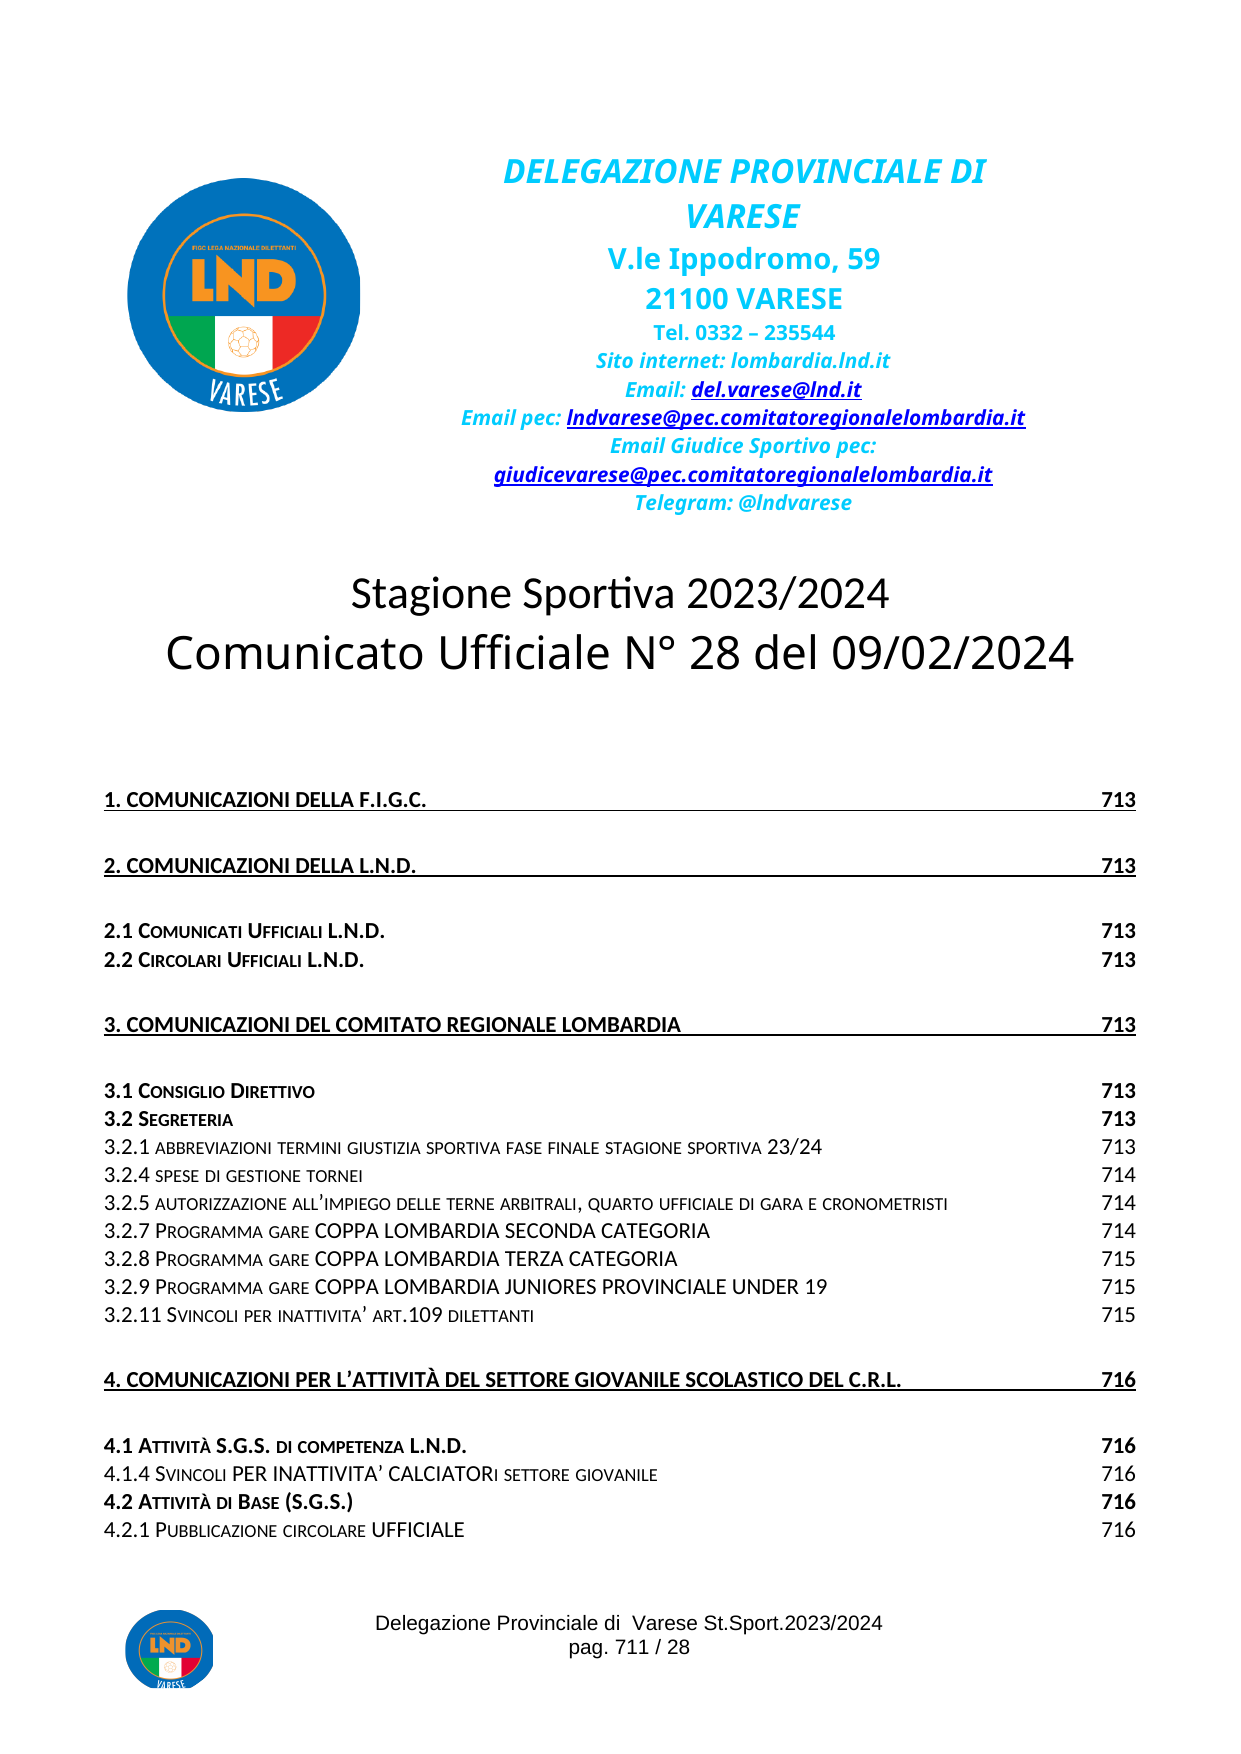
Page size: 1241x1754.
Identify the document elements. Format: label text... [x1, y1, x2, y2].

text 3. Comunicazioni del Comitato Regionale Lombardia 713 [103, 1010, 1137, 1038]
picture [125, 1610, 213, 1689]
text 3.2.11 Svincoli per inattivita’ art.109 dilettanti 715 [103, 1300, 1137, 1328]
text 4.2 Attività di Base (S.G.S.) 716 [103, 1487, 1137, 1515]
text 4. Comunicazioni per l’attività del Settore Giovanile Scolastico del C.R.L. 716 [103, 1365, 1137, 1393]
text 2. Comunicazioni della L.N.D. 713 [103, 851, 1137, 879]
table_cell Stagione Sportiva 2023/2024 Comunicato Ufficiale N° 28 del 09/02/2024 [120, 564, 1121, 683]
text 3.2.1 abbreviazioni termini giustizia sportiva fase finale stagione sportiva 23/24 713 [103, 1132, 1137, 1160]
text 2.1 Comunicati Ufficiali L.N.D. 713 [103, 917, 1137, 945]
text 3.2.4 spese di gestione tornei 714 [103, 1160, 1137, 1188]
table_header DELEGAZIONE PROVINCIALE DI VARESE V.le Ippodromo, 59 21100 VARESE Tel. 0332 – 235544 Sito internet: lombardia.lnd.it Email: del.varese@lnd.it Email pec: lndvarese@pec.comitatoregionalelombardia.it Email Giudice Sportivo pec: giudicevarese@pec.comitatoregionalelombardia.it Telegram: @lndvarese [368, 148, 1121, 564]
text 3.2.7 Programma gare COPPA LOMBARDIA SECONDA CATEGORIA 714 [103, 1216, 1137, 1244]
text 4.1.4 Svincoli PER INATTIVITA’ CALCIATORi settore giovanile 716 [103, 1459, 1137, 1487]
picture [127, 178, 361, 412]
text 2.2 Circolari Ufficiali L.N.D. 713 [103, 945, 1137, 973]
text 3.2 Segreteria 713 [103, 1104, 1137, 1132]
text 3.2.9 Programma gare COPPA LOMBARDIA JUNIORES PROVINCIALE UNDER 19 715 [103, 1272, 1137, 1300]
text 3.1 Consiglio Direttivo 713 [103, 1076, 1137, 1104]
table_header [120, 148, 368, 564]
text 1. Comunicazioni della F.I.G.C. 713 [103, 786, 1137, 814]
text 4.1 Attività S.G.S. di competenza L.N.D. 716 [103, 1431, 1137, 1459]
text 3.2.8 Programma gare COPPA LOMBARDIA TERZA CATEGORIA 715 [103, 1244, 1137, 1272]
text 4.2.1 Pubblicazione circolare UFFICIALE 716 [103, 1515, 1137, 1543]
text 3.2.5 autorizzazione all’impiego delle terne arbitrali, quarto ufficiale di gara e cronometristi 714 [103, 1188, 1137, 1216]
